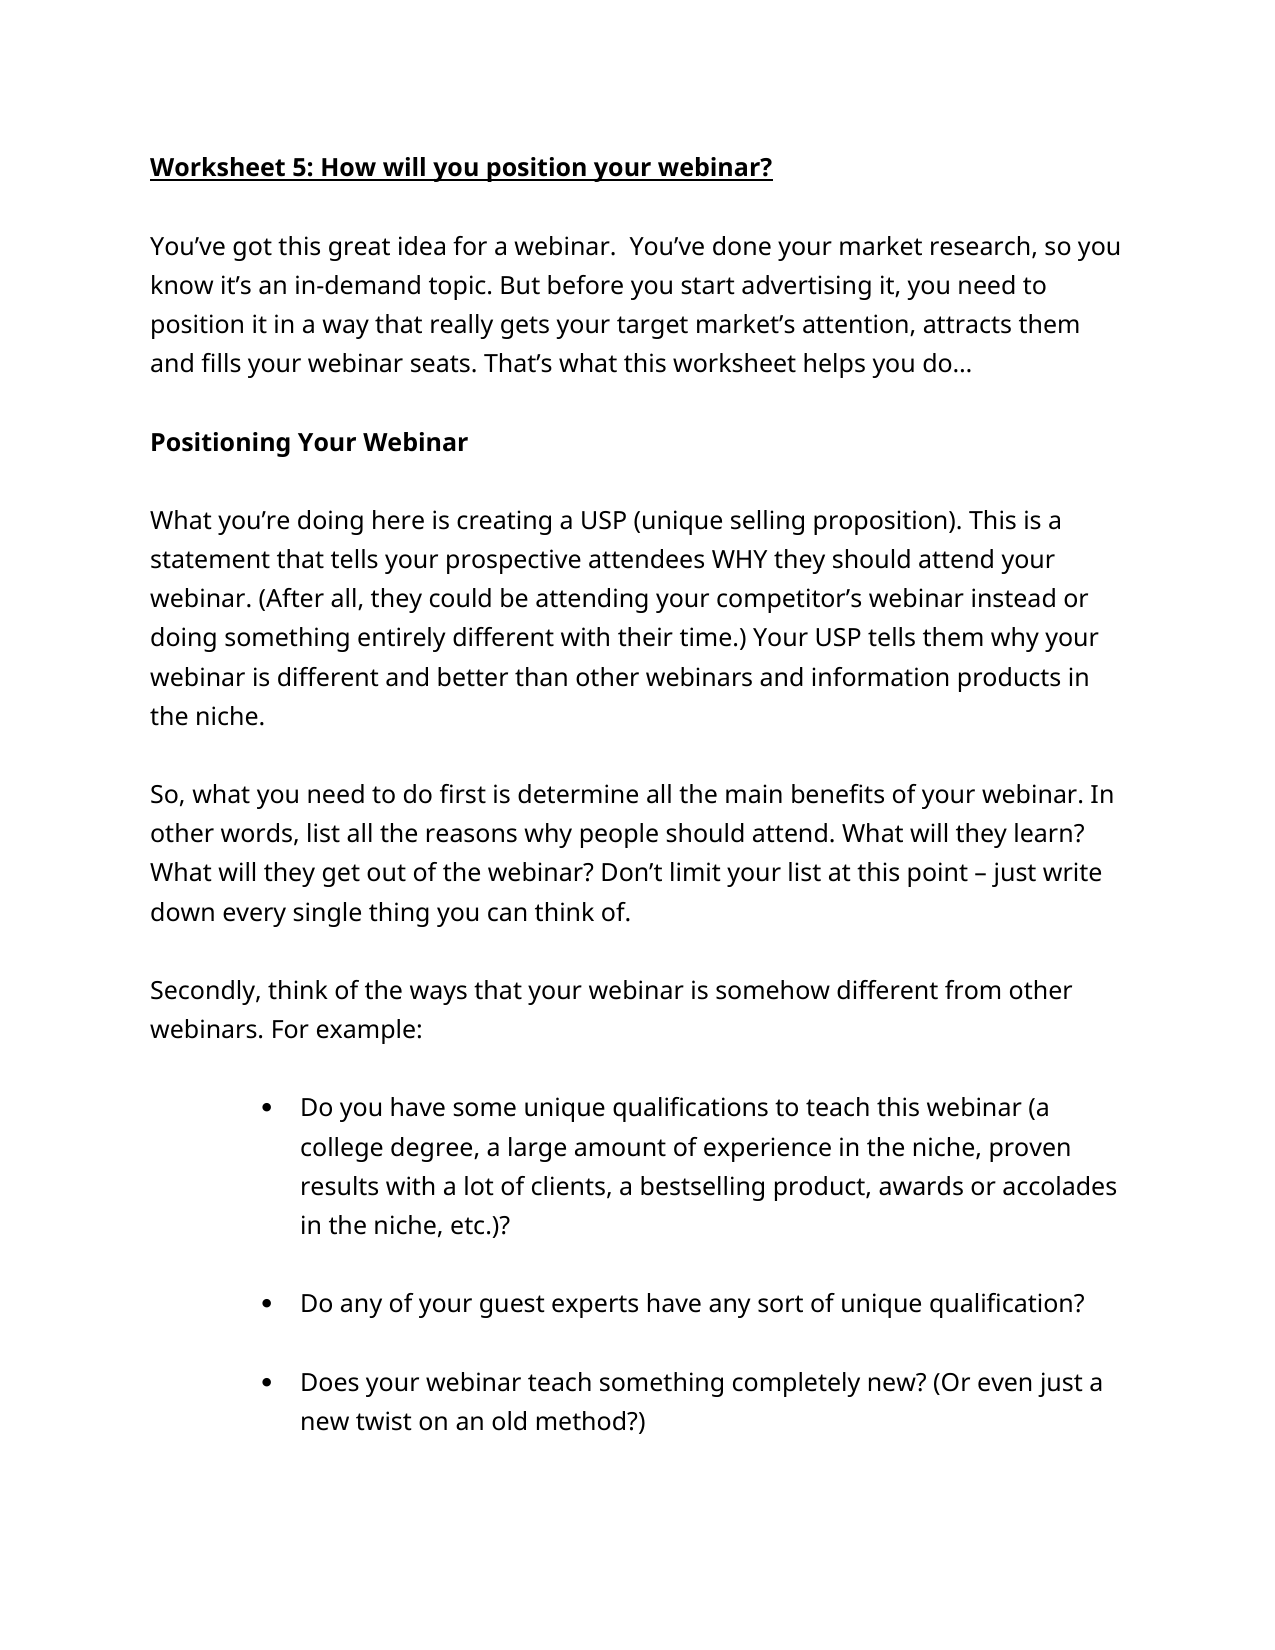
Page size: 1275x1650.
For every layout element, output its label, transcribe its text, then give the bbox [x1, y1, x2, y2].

text Secondly, think of the ways that your webinar is somehow different from other webinars. For example: [150, 972, 1125, 1046]
text Positioning Your Webinar [150, 424, 1125, 458]
list Does your webinar teach something completely new? (Or even just a new twist on an old method?) [262, 1364, 1125, 1437]
list Do any of your guest experts have any sort of unique qualification? [262, 1286, 1125, 1320]
list Do you have some unique qualifications to teach this webinar (a college degree, a large amount of experience in the niche, proven results with a lot of clients, a bestselling product, awards or accolades in the niche, etc.)? [262, 1090, 1125, 1242]
text You’ve got this great idea for a webinar. You’ve done your market research, so you know it’s an in-demand topic. But before you start advertising it, you need to position it in a way that really gets your target market’s attention, attracts them and fills your webinar seats. That’s what this worksheet helps you do… [150, 228, 1125, 380]
text Worksheet 5: How will you position your webinar? [150, 150, 1125, 184]
text So, what you need to do first is determine all the main benefits of your webinar. In other words, list all the reasons why people should attend. What will they learn? What will they get out of the webinar? Don’t limit your list at this point – just write down every single thing you can think of. [150, 777, 1125, 928]
text What you’re doing here is creating a USP (unique selling proposition). This is a statement that tells your prospective attendees WHY they should attend your webinar. (After all, they could be attending your competitor’s webinar instead or doing something entirely different with their time.) Your USP tells them why your webinar is different and better than other webinars and information products in the niche. [150, 502, 1125, 732]
